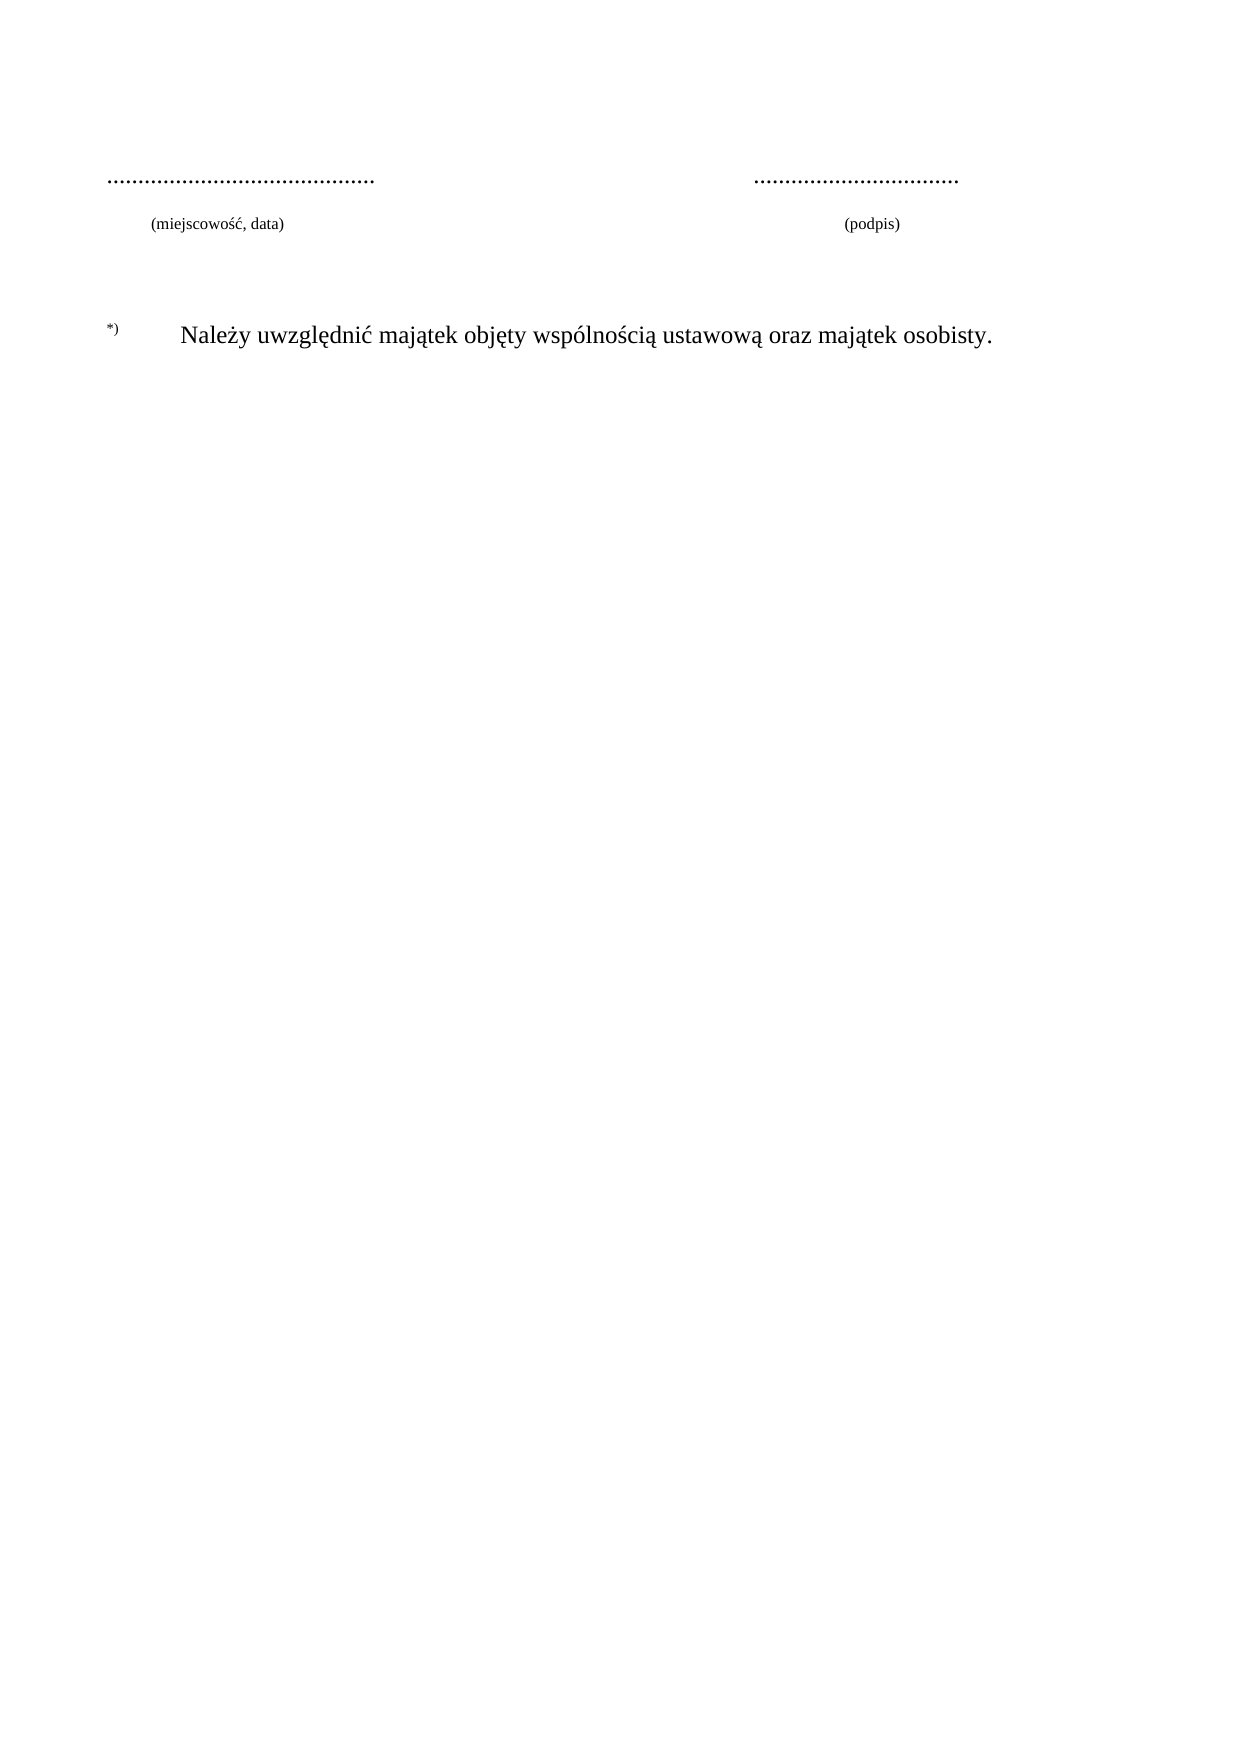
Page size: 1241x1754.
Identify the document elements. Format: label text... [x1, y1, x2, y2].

text *) Należy uwzględnić majątek objęty wspólnością ustawową oraz majątek osobisty. [106, 320, 1134, 349]
table_cell (miejscowość, data) [95, 214, 575, 257]
table_cell (podpis) [575, 214, 1138, 257]
table_header ................................. [575, 148, 1138, 214]
table_header ........................................... [95, 148, 575, 214]
